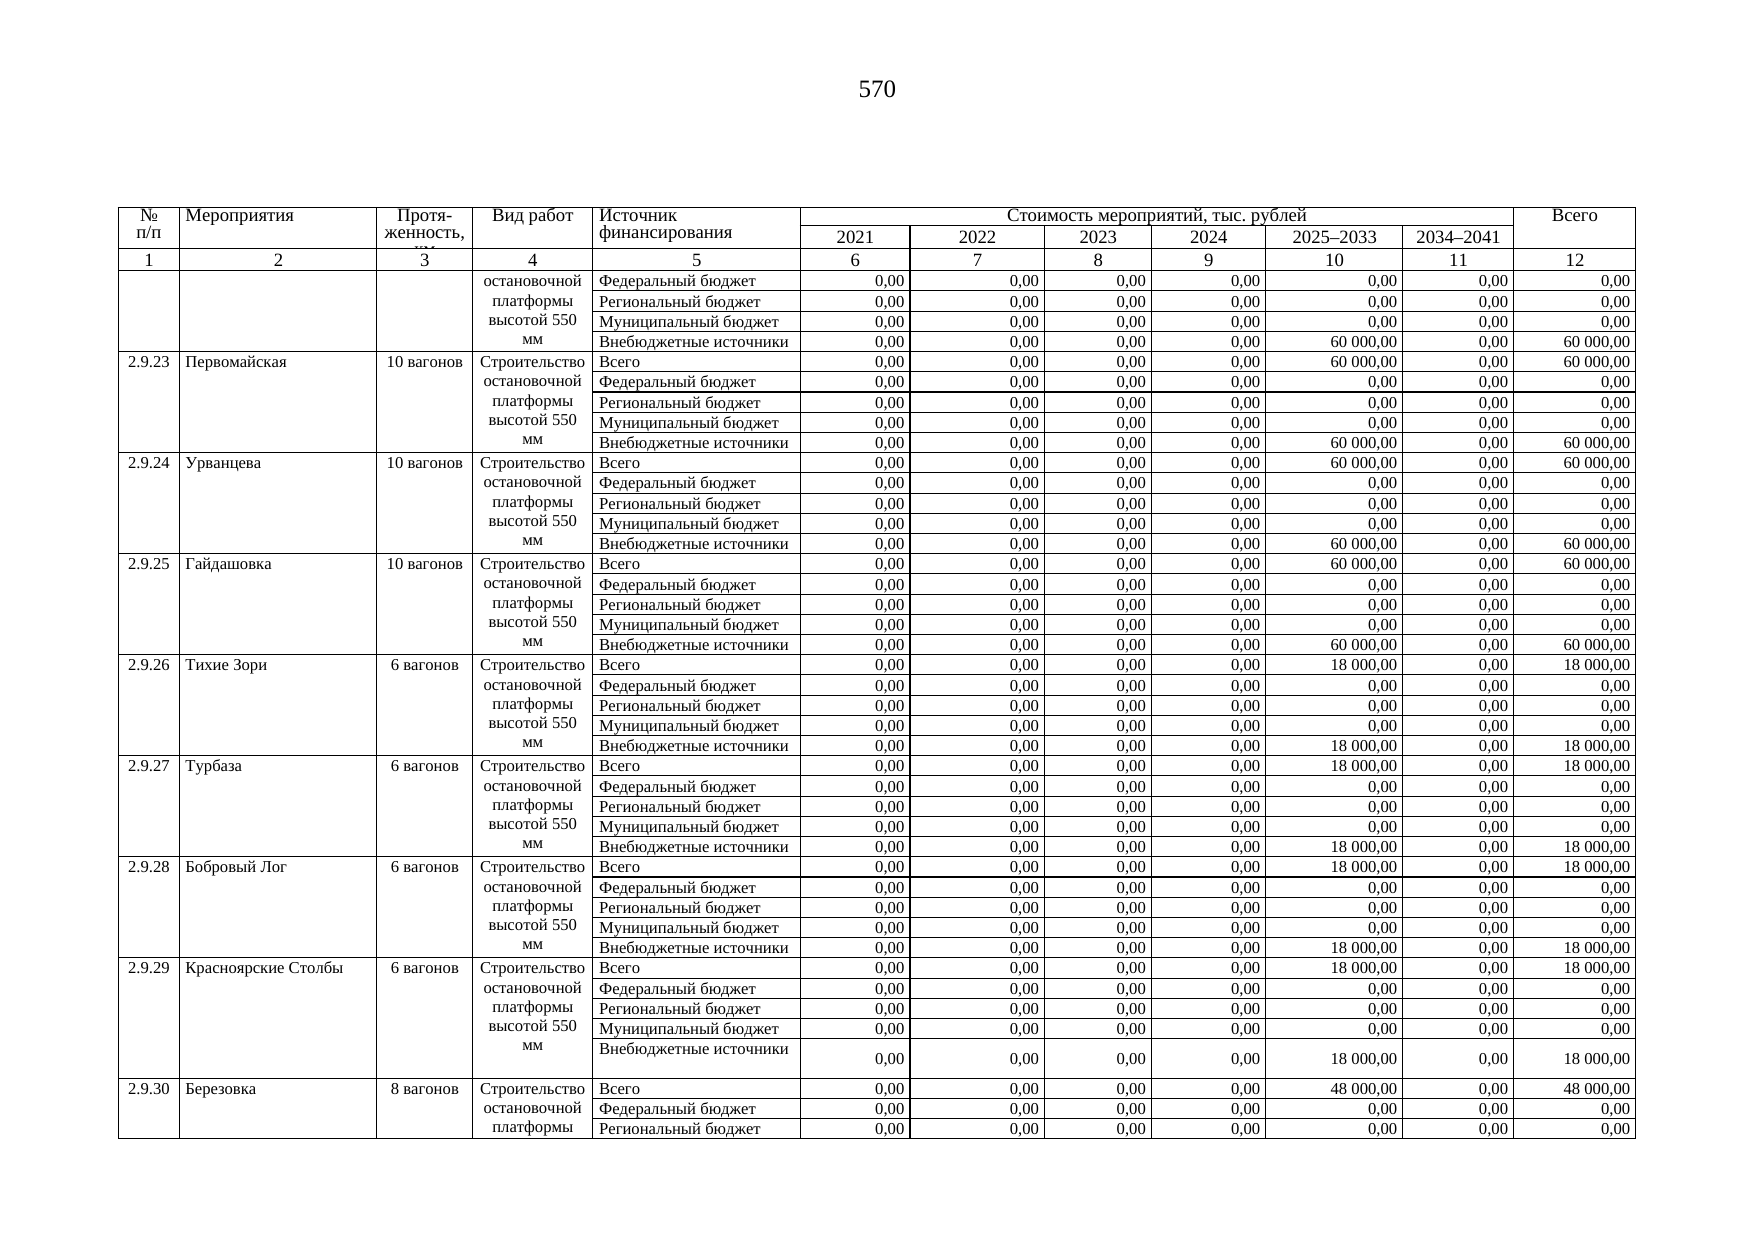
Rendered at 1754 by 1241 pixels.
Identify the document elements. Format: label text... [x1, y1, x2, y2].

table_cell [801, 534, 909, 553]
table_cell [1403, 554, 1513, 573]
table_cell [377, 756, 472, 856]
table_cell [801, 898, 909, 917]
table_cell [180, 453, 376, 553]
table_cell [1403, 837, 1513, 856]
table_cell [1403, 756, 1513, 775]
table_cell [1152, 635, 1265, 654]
table_cell 12 [1514, 249, 1635, 270]
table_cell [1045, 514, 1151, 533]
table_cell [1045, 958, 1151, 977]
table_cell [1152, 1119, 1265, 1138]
table_cell 3 [377, 249, 472, 270]
table_header № п/п [119, 208, 179, 248]
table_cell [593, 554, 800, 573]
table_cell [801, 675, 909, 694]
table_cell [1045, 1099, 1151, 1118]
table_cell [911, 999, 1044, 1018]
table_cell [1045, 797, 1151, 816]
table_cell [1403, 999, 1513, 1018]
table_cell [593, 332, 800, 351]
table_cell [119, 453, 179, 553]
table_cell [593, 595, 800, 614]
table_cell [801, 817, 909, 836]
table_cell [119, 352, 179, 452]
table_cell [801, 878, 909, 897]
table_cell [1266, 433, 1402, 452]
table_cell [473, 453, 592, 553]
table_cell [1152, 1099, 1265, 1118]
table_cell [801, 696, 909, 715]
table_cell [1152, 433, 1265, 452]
table_cell 10 [1266, 249, 1402, 270]
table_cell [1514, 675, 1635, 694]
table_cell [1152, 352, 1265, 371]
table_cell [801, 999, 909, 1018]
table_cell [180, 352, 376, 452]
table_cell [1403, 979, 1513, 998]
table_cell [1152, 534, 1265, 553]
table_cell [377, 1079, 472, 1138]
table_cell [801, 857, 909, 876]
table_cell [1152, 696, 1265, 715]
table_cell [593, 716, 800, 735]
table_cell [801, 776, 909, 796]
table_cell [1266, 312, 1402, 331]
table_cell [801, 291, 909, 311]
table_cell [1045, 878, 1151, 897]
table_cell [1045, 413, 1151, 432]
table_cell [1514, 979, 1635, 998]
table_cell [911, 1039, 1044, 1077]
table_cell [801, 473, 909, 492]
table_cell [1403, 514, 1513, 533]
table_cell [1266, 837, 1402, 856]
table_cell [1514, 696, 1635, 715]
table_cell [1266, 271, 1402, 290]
table_cell 8 [1045, 249, 1151, 270]
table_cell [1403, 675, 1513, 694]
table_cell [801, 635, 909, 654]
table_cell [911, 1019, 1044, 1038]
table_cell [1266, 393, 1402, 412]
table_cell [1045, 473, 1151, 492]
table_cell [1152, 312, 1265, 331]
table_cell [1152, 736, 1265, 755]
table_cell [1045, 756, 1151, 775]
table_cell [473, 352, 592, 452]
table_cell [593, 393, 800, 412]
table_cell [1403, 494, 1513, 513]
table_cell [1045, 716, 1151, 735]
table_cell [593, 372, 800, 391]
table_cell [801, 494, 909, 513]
table_cell 2034–2041 [1403, 226, 1513, 248]
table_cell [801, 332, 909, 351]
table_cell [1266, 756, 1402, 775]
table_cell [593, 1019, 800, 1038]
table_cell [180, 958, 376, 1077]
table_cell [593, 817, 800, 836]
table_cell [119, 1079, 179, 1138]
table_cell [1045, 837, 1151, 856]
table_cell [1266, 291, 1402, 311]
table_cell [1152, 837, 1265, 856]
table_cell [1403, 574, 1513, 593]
table_header Источник финансирования [593, 208, 800, 248]
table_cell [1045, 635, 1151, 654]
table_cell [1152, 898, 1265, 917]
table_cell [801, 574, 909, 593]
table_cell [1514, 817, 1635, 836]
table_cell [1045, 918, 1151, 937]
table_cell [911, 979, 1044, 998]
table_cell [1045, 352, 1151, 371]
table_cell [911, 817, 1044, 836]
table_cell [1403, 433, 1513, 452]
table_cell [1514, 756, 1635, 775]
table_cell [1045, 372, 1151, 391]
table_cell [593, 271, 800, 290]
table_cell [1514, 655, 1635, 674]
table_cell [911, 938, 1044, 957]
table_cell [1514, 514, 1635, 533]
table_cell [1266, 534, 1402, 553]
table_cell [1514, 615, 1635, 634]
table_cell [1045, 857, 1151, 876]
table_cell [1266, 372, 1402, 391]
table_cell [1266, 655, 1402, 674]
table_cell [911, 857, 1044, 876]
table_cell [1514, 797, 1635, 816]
table_cell 2 [180, 249, 376, 270]
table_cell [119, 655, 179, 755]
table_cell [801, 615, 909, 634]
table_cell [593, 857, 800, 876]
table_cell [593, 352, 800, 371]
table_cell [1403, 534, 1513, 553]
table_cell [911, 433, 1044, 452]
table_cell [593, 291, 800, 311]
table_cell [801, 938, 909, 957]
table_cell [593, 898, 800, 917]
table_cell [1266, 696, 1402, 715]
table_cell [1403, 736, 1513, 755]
table_cell 2021 [801, 226, 909, 248]
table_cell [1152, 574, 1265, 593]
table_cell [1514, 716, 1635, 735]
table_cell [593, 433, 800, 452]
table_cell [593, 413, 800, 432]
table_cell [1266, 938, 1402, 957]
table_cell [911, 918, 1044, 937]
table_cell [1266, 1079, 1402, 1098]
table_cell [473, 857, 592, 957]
table_header Протя-женность, км [377, 208, 472, 248]
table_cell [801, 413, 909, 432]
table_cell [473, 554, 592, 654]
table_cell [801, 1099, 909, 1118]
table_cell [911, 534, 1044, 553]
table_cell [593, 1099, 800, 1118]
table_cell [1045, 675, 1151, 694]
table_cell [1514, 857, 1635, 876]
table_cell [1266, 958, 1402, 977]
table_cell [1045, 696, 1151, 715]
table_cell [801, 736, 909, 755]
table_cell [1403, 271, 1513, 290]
table_cell 4 [473, 249, 592, 270]
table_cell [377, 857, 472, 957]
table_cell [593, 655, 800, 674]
table_header Вид работ [473, 208, 592, 248]
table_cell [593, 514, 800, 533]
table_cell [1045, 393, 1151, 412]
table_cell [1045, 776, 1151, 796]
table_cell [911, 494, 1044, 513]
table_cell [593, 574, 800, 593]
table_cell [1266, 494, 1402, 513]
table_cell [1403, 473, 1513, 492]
table_cell 9 [1152, 249, 1265, 270]
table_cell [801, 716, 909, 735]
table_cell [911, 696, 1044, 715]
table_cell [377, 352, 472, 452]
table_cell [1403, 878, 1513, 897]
table_cell 11 [1403, 249, 1513, 270]
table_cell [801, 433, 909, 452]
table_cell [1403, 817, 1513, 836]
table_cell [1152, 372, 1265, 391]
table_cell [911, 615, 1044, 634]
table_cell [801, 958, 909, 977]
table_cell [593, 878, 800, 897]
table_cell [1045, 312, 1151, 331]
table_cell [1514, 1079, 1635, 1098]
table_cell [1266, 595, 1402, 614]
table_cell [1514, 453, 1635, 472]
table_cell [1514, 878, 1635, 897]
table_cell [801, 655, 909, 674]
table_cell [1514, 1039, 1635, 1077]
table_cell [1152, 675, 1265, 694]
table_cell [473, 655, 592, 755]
table_header Всего [1514, 208, 1635, 248]
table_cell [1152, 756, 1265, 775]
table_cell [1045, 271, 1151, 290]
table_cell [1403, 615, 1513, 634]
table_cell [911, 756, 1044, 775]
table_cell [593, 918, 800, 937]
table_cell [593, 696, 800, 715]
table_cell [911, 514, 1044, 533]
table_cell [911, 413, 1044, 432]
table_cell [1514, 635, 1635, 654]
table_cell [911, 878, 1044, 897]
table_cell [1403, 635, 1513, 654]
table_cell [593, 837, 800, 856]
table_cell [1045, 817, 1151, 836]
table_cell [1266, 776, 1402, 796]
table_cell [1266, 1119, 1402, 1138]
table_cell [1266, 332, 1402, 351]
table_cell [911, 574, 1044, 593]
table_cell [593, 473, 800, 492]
table_header Мероприятия [180, 208, 376, 248]
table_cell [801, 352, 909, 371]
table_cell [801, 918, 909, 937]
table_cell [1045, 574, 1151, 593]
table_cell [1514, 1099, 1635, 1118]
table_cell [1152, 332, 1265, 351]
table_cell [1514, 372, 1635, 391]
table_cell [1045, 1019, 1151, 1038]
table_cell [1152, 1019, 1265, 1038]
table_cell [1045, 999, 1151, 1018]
table_cell 2024 [1152, 226, 1265, 248]
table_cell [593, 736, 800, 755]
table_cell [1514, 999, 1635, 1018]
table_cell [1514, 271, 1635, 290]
table_cell 1 [119, 249, 179, 270]
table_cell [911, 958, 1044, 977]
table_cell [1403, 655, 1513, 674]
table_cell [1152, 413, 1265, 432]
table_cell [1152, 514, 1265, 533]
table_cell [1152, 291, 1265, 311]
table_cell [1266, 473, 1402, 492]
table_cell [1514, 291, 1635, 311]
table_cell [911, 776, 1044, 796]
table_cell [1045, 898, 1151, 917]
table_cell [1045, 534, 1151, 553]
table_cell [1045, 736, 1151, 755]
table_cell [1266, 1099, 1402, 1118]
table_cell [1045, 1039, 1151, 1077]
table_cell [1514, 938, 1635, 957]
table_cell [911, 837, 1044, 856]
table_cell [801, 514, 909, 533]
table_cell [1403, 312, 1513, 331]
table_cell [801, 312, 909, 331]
table_cell 7 [911, 249, 1044, 270]
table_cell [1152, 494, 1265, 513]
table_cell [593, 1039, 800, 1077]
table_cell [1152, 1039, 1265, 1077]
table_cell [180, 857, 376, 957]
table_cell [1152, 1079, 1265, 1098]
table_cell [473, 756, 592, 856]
table_cell 5 [593, 249, 800, 270]
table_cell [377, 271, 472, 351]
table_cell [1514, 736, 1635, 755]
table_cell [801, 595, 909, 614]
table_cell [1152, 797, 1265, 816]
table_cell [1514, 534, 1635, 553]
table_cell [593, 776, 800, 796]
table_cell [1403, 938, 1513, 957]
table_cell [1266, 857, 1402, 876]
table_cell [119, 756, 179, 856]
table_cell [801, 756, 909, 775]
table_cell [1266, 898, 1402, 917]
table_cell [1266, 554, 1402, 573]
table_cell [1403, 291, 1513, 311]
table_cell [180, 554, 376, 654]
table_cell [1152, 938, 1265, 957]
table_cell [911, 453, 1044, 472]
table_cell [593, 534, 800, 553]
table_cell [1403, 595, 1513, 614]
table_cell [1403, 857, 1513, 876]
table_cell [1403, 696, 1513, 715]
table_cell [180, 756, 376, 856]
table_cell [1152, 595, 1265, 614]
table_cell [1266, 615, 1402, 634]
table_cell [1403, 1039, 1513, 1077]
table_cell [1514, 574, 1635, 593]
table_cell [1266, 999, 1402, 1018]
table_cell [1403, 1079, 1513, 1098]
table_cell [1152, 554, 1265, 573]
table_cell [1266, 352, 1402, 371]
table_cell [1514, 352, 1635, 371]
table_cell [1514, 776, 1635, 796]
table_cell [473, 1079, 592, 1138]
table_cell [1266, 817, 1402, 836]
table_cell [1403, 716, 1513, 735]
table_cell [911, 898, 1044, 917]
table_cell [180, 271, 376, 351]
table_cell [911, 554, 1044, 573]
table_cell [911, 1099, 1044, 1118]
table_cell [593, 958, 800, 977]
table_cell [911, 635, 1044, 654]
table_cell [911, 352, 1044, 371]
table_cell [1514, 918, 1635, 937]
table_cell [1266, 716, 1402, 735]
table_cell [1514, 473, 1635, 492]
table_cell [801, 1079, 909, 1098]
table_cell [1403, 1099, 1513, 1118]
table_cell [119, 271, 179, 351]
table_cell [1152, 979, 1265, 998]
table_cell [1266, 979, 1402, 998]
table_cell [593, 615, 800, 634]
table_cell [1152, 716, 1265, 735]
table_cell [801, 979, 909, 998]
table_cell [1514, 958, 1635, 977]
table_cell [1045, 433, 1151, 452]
table_cell 2022 [911, 226, 1044, 248]
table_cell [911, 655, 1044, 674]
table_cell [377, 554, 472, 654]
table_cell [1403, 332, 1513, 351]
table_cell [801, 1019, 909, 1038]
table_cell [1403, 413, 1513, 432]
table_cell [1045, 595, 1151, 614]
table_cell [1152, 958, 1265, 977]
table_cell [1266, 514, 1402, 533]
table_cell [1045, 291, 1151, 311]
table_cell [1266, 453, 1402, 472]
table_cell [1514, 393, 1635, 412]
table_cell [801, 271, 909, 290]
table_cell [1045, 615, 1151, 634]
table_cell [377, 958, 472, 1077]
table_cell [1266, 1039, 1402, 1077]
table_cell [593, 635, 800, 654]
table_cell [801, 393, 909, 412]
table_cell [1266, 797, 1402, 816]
table_cell 6 [801, 249, 909, 270]
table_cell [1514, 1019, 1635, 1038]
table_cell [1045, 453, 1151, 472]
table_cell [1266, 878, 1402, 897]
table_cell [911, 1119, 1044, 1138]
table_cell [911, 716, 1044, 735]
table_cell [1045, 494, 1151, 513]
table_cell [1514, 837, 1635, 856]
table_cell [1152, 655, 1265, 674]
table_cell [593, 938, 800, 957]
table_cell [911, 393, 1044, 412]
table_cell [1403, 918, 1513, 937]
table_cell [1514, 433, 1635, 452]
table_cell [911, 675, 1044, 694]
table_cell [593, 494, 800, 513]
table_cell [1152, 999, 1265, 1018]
table_header Стоимость мероприятий, тыс. рублей [801, 208, 1513, 225]
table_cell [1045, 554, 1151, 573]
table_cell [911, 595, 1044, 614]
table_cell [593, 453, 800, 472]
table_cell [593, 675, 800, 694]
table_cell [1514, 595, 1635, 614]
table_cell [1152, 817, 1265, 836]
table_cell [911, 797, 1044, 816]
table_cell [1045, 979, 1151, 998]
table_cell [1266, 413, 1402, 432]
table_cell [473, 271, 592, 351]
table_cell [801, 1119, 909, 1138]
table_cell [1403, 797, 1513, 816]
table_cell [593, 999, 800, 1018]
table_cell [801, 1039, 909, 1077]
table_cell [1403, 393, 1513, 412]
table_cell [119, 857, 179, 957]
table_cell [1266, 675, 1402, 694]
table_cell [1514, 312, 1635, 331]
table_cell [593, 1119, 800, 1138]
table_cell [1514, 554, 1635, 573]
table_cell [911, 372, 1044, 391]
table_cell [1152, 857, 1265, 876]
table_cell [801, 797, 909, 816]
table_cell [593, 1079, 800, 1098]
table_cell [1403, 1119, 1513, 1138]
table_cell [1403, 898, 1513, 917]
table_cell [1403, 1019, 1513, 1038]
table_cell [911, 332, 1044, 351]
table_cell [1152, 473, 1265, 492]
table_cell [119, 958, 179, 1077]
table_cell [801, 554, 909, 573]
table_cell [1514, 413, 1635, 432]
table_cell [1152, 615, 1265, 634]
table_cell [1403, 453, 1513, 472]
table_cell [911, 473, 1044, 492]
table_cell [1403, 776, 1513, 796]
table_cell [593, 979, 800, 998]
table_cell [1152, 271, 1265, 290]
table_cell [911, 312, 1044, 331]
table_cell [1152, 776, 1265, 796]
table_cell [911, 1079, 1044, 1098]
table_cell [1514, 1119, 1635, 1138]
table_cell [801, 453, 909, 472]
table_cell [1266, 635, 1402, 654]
table_cell 2025–2033 [1266, 226, 1402, 248]
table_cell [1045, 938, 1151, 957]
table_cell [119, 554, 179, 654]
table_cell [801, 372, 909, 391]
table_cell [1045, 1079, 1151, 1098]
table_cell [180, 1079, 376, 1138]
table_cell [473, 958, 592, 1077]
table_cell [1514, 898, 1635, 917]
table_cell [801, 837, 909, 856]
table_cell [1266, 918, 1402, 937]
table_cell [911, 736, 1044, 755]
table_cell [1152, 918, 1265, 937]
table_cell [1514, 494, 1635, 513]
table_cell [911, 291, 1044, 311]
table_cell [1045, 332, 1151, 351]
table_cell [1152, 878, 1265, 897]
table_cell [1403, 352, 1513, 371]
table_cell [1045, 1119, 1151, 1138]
table_cell 2023 [1045, 226, 1151, 248]
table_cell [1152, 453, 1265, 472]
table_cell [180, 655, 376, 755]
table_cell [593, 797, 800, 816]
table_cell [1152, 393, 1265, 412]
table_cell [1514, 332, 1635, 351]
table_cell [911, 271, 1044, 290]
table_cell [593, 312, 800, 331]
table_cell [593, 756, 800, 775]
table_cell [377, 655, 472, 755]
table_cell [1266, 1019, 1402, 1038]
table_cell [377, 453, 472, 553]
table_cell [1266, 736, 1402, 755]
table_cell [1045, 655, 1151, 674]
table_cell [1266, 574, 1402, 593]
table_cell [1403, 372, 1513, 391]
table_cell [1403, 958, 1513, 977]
